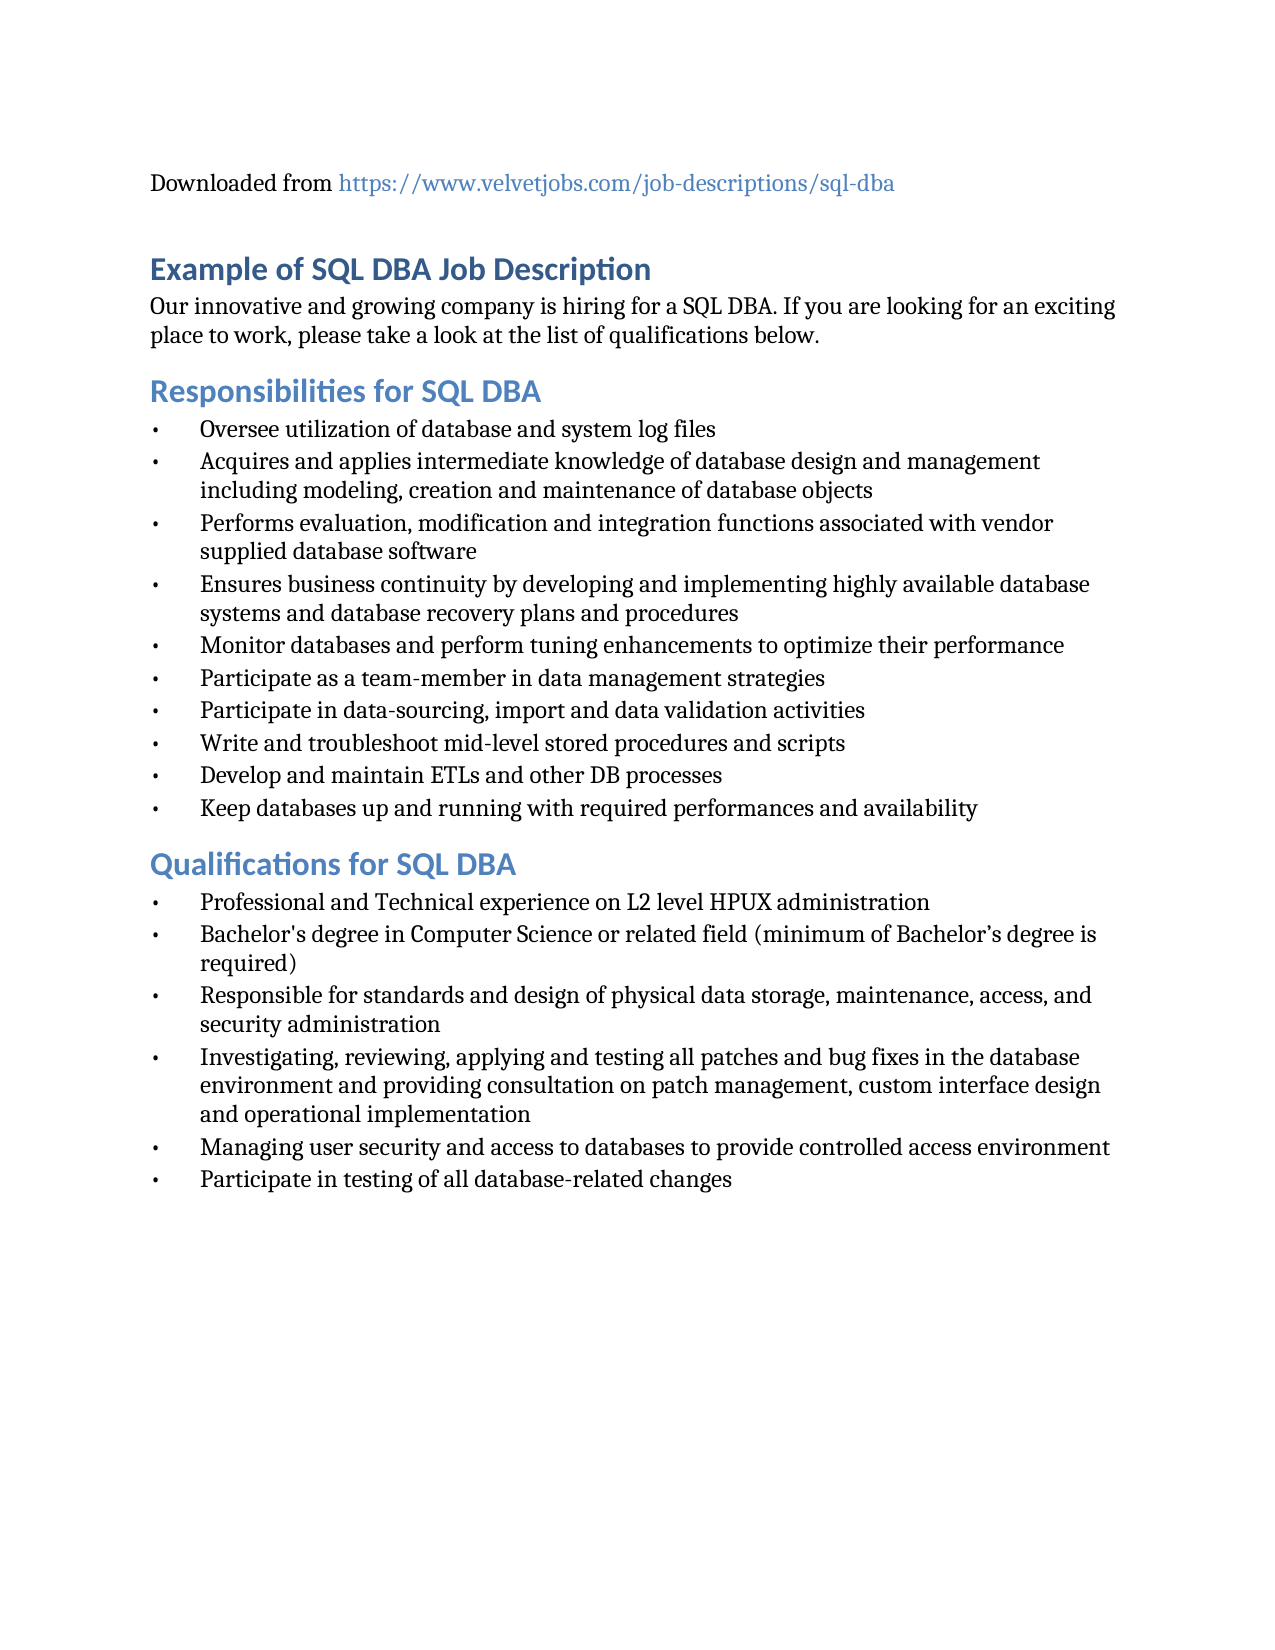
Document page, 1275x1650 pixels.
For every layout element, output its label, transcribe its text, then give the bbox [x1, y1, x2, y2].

list Participate as a team-member in data management strategies [150, 663, 1125, 692]
list Responsible for standards and design of physical data storage, maintenance, access, and security administration [150, 981, 1125, 1039]
list Managing user security and access to databases to provide controlled access environment [150, 1133, 1125, 1161]
list Investigating, reviewing, applying and testing all patches and bug fixes in the database environment and providing consultation on patch management, custom interface design and operational implementation [150, 1043, 1125, 1129]
list Oversee utilization of database and system log files [150, 415, 1125, 443]
list Ensures business continuity by developing and implementing highly available database systems and database recovery plans and procedures [150, 570, 1125, 627]
list Acquires and applies intermediate knowledge of database design and management including modeling, creation and maintenance of database objects [150, 447, 1125, 505]
subtitle Example of SQL DBA Job Description [150, 247, 1125, 288]
list Monitor databases and perform tuning enhancements to optimize their performance [150, 631, 1125, 660]
list Keep databases up and running with required performances and availability [150, 793, 1125, 822]
list Participate in data-sourcing, import and data validation activities [150, 696, 1125, 725]
subtitle Responsibilities for SQL DBA [150, 370, 1125, 411]
list Performs evaluation, modification and integration functions associated with vendor supplied database software [150, 508, 1125, 566]
text Our innovative and growing company is hiring for a SQL DBA. If you are looking for an exciting place to work, please take a look at the list of qualifications below. [150, 292, 1125, 349]
subtitle Qualifications for SQL DBA [150, 843, 1125, 884]
list Participate in testing of all database-related changes [150, 1165, 1125, 1194]
text Downloaded from https://www.velvetjobs.com/job-descriptions/sql-dba [150, 169, 1125, 197]
list Professional and Technical experience on L2 level HPUX administration [150, 888, 1125, 916]
list Write and troubleshoot mid-level stored procedures and scripts [150, 728, 1125, 757]
list Develop and maintain ETLs and other DB processes [150, 761, 1125, 790]
list Bachelor's degree in Computer Science or related field (minimum of Bachelor’s degree is required) [150, 920, 1125, 978]
